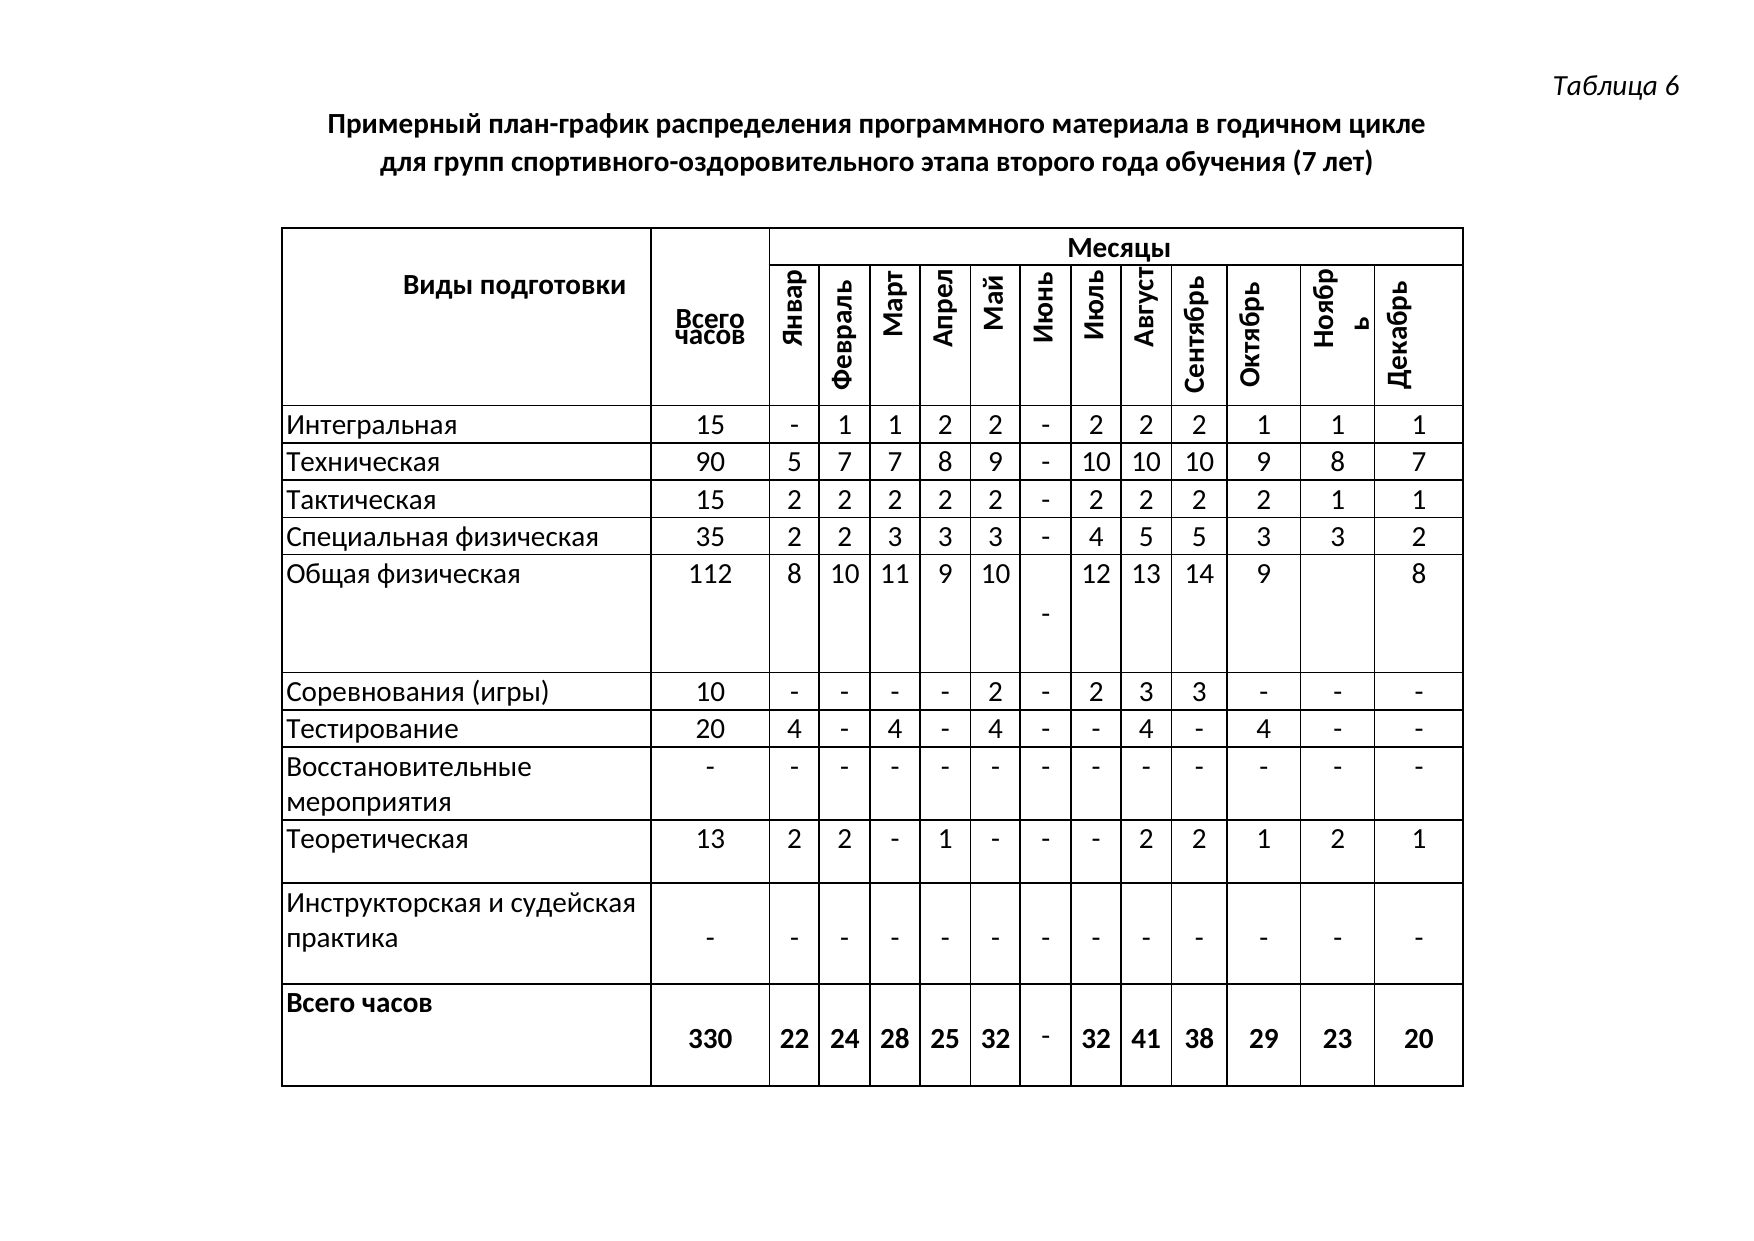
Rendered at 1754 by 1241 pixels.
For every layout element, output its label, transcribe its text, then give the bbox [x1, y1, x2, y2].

table_cell - [1072, 711, 1120, 746]
table_cell - [1021, 748, 1070, 819]
table_header Месяцы [770, 229, 1462, 264]
table_cell 10 [971, 555, 1019, 672]
table_cell 22 [770, 985, 818, 1085]
table_cell - [1021, 406, 1070, 442]
table_cell Август [1122, 266, 1171, 405]
table_cell - [921, 711, 970, 746]
table_cell 28 [871, 985, 919, 1085]
table_cell 13 [1122, 555, 1171, 672]
table_cell Ноябрь [1301, 266, 1374, 405]
table_cell Июнь* [1021, 266, 1070, 405]
table_cell - [971, 748, 1019, 819]
table_cell - [1021, 555, 1070, 672]
table_cell 41 [1122, 985, 1171, 1085]
table_cell 2 [921, 406, 970, 442]
table_cell - [921, 884, 970, 983]
table_cell - [1228, 884, 1300, 983]
table_cell 10 [1172, 444, 1226, 479]
table_cell Виды подготовки [283, 264, 650, 405]
table_cell Инструкторская и судейская практика [283, 884, 650, 983]
table_cell - [1228, 673, 1300, 709]
table_cell - [1301, 711, 1374, 746]
table_cell 11 [871, 555, 919, 672]
table_cell - [1375, 673, 1462, 709]
table_cell 2 [820, 481, 869, 516]
table_cell 1 [921, 821, 970, 882]
table_cell 14 [1172, 555, 1226, 672]
table_cell 9 [1228, 555, 1300, 672]
table_cell 15 [652, 481, 769, 516]
table_cell 7 [820, 444, 869, 479]
table_cell 2 [1122, 821, 1171, 882]
table_cell 8 [770, 555, 818, 672]
table_header [652, 229, 769, 264]
text для групп спортивного-оздоровительного этапа второго года обучения (7 лет) [75, 151, 1679, 177]
table_cell 5 [1172, 518, 1226, 553]
table_cell 32 [1072, 985, 1120, 1085]
table_cell - [1072, 884, 1120, 983]
table_cell 330 [652, 985, 769, 1085]
table_cell 2 [1375, 518, 1462, 553]
table_cell - [820, 748, 869, 819]
table_cell 2 [1072, 481, 1120, 516]
table_cell Теоретическая [283, 821, 650, 882]
table_cell 5 [1122, 518, 1171, 553]
table_cell - [1072, 748, 1120, 819]
table_cell 7 [871, 444, 919, 479]
table_cell - [1172, 748, 1226, 819]
table_cell 1 [1228, 406, 1300, 442]
table_cell Соревнования (игры) [283, 673, 650, 709]
table_cell 32 [971, 985, 1019, 1085]
table_cell 2 [770, 481, 818, 516]
table_cell - [770, 673, 818, 709]
table_cell 2 [1228, 481, 1300, 516]
table_cell 2 [820, 518, 869, 553]
table_cell 35 [652, 518, 769, 553]
table_cell Апрель [921, 266, 970, 405]
table_cell 2 [770, 821, 818, 882]
table_cell 15 [652, 406, 769, 442]
table_cell Общая физическая [283, 555, 650, 672]
table_cell - [1122, 884, 1171, 983]
table_cell 10 [652, 673, 769, 709]
table_cell 38 [1172, 985, 1226, 1085]
table_cell Декабрь [1375, 266, 1462, 405]
table_cell 3 [1228, 518, 1300, 553]
table_cell - [971, 821, 1019, 882]
table_cell Февраль [820, 266, 869, 405]
text Примерный план-график распределения программного материала в годичном цикле [75, 113, 606, 138]
table_cell 9 [971, 444, 1019, 479]
table_cell - [820, 673, 869, 709]
table_cell Тестирование [283, 711, 650, 746]
table_cell Всего часов [652, 264, 769, 405]
table_cell Сентябрь [1172, 266, 1226, 405]
table_cell Всего часов [283, 985, 650, 1085]
table_cell - [921, 673, 970, 709]
table_cell 1 [1375, 406, 1462, 442]
text Примерный план-график распределения программного материала в годичном цикле [610, 113, 1679, 138]
table_cell 2 [921, 481, 970, 516]
table_cell Тактическая [283, 481, 650, 516]
table_header [283, 229, 650, 264]
table_cell 90 [652, 444, 769, 479]
table_cell 2 [1172, 406, 1226, 442]
table_cell 2 [1122, 481, 1171, 516]
table_cell 2 [871, 481, 919, 516]
table_cell 3 [1172, 673, 1226, 709]
table_cell 2 [1072, 406, 1120, 442]
table_cell - [652, 884, 769, 983]
table_cell 13 [652, 821, 769, 882]
table_cell 1 [1301, 406, 1374, 442]
table_cell 4 [971, 711, 1019, 746]
table_cell 10 [1122, 444, 1171, 479]
table_cell 4 [1228, 711, 1300, 746]
table_cell - [1375, 884, 1462, 983]
table_cell - [971, 884, 1019, 983]
table_cell 112 [652, 555, 769, 672]
table_cell - [921, 748, 970, 819]
table_cell 12 [1072, 555, 1120, 672]
table_cell [1301, 555, 1374, 672]
table_cell 23 [1301, 985, 1374, 1085]
table_cell - [1301, 673, 1374, 709]
table_cell 3 [971, 518, 1019, 553]
table_cell - [1021, 673, 1070, 709]
table_cell 3 [1122, 673, 1171, 709]
table_cell - [770, 884, 818, 983]
table_cell 20 [1375, 985, 1462, 1085]
table_cell Интегральная [283, 406, 650, 442]
table_cell 1 [1301, 481, 1374, 516]
table_cell 8 [1375, 555, 1462, 672]
table_cell - [820, 711, 869, 746]
table_cell Специальная физическая [283, 518, 650, 553]
table_cell 4 [1122, 711, 1171, 746]
table_cell - [1122, 748, 1171, 819]
text Таблица 6 [75, 75, 1679, 101]
table_cell 8 [1301, 444, 1374, 479]
table_cell 2 [820, 821, 869, 882]
table_cell - [1021, 985, 1070, 1085]
table_cell - [1021, 884, 1070, 983]
table_cell 2 [770, 518, 818, 553]
table_cell - [1172, 884, 1226, 983]
table_cell 2 [971, 673, 1019, 709]
table_cell Техническая [283, 444, 650, 479]
table_cell 2 [971, 481, 1019, 516]
table_cell 1 [871, 406, 919, 442]
table_cell - [1072, 821, 1120, 882]
table_cell Октябрь [1228, 266, 1300, 405]
table_cell - [1301, 884, 1374, 983]
table_cell 29 [1228, 985, 1300, 1085]
table_cell - [820, 884, 869, 983]
table_cell 4 [770, 711, 818, 746]
table_cell - [871, 821, 919, 882]
table_cell Июль [1072, 266, 1120, 405]
table_cell - [1021, 518, 1070, 553]
table_cell - [1021, 711, 1070, 746]
table_cell Март [871, 266, 919, 405]
table_cell 2 [1122, 406, 1171, 442]
table_cell - [770, 406, 818, 442]
table_cell 2 [1172, 821, 1226, 882]
table_cell - [652, 748, 769, 819]
table_cell 4 [1072, 518, 1120, 553]
table_cell - [1021, 821, 1070, 882]
table_cell 10 [1072, 444, 1120, 479]
table_cell - [1301, 748, 1374, 819]
table_cell - [1021, 444, 1070, 479]
table_cell - [1172, 711, 1226, 746]
table_cell Январь [770, 266, 818, 405]
table_cell Май [971, 266, 1019, 405]
table_cell 1 [1375, 821, 1462, 882]
table_cell 3 [1301, 518, 1374, 553]
table_cell - [871, 884, 919, 983]
table_cell 2 [971, 406, 1019, 442]
table_cell 20 [652, 711, 769, 746]
table_cell 8 [921, 444, 970, 479]
table_cell - [1021, 481, 1070, 516]
table_cell - [871, 748, 919, 819]
table_cell - [770, 748, 818, 819]
table_cell - [1375, 748, 1462, 819]
table_cell 2 [1072, 673, 1120, 709]
table_cell 1 [1375, 481, 1462, 516]
table_cell 24 [820, 985, 869, 1085]
table_cell - [1375, 711, 1462, 746]
table_cell 2 [1172, 481, 1226, 516]
table_cell - [871, 673, 919, 709]
table_cell 1 [820, 406, 869, 442]
table_cell 3 [921, 518, 970, 553]
table_cell 25 [921, 985, 970, 1085]
table_cell 3 [871, 518, 919, 553]
table_cell 7 [1375, 444, 1462, 479]
table_cell 9 [921, 555, 970, 672]
table_cell 5 [770, 444, 818, 479]
table_cell 10 [820, 555, 869, 672]
table_cell 9 [1228, 444, 1300, 479]
table_cell 1 [1228, 821, 1300, 882]
table_cell Восстановительные мероприятия [283, 748, 650, 819]
table_cell 2 [1301, 821, 1374, 882]
table_cell 4 [871, 711, 919, 746]
table_cell - [1228, 748, 1300, 819]
